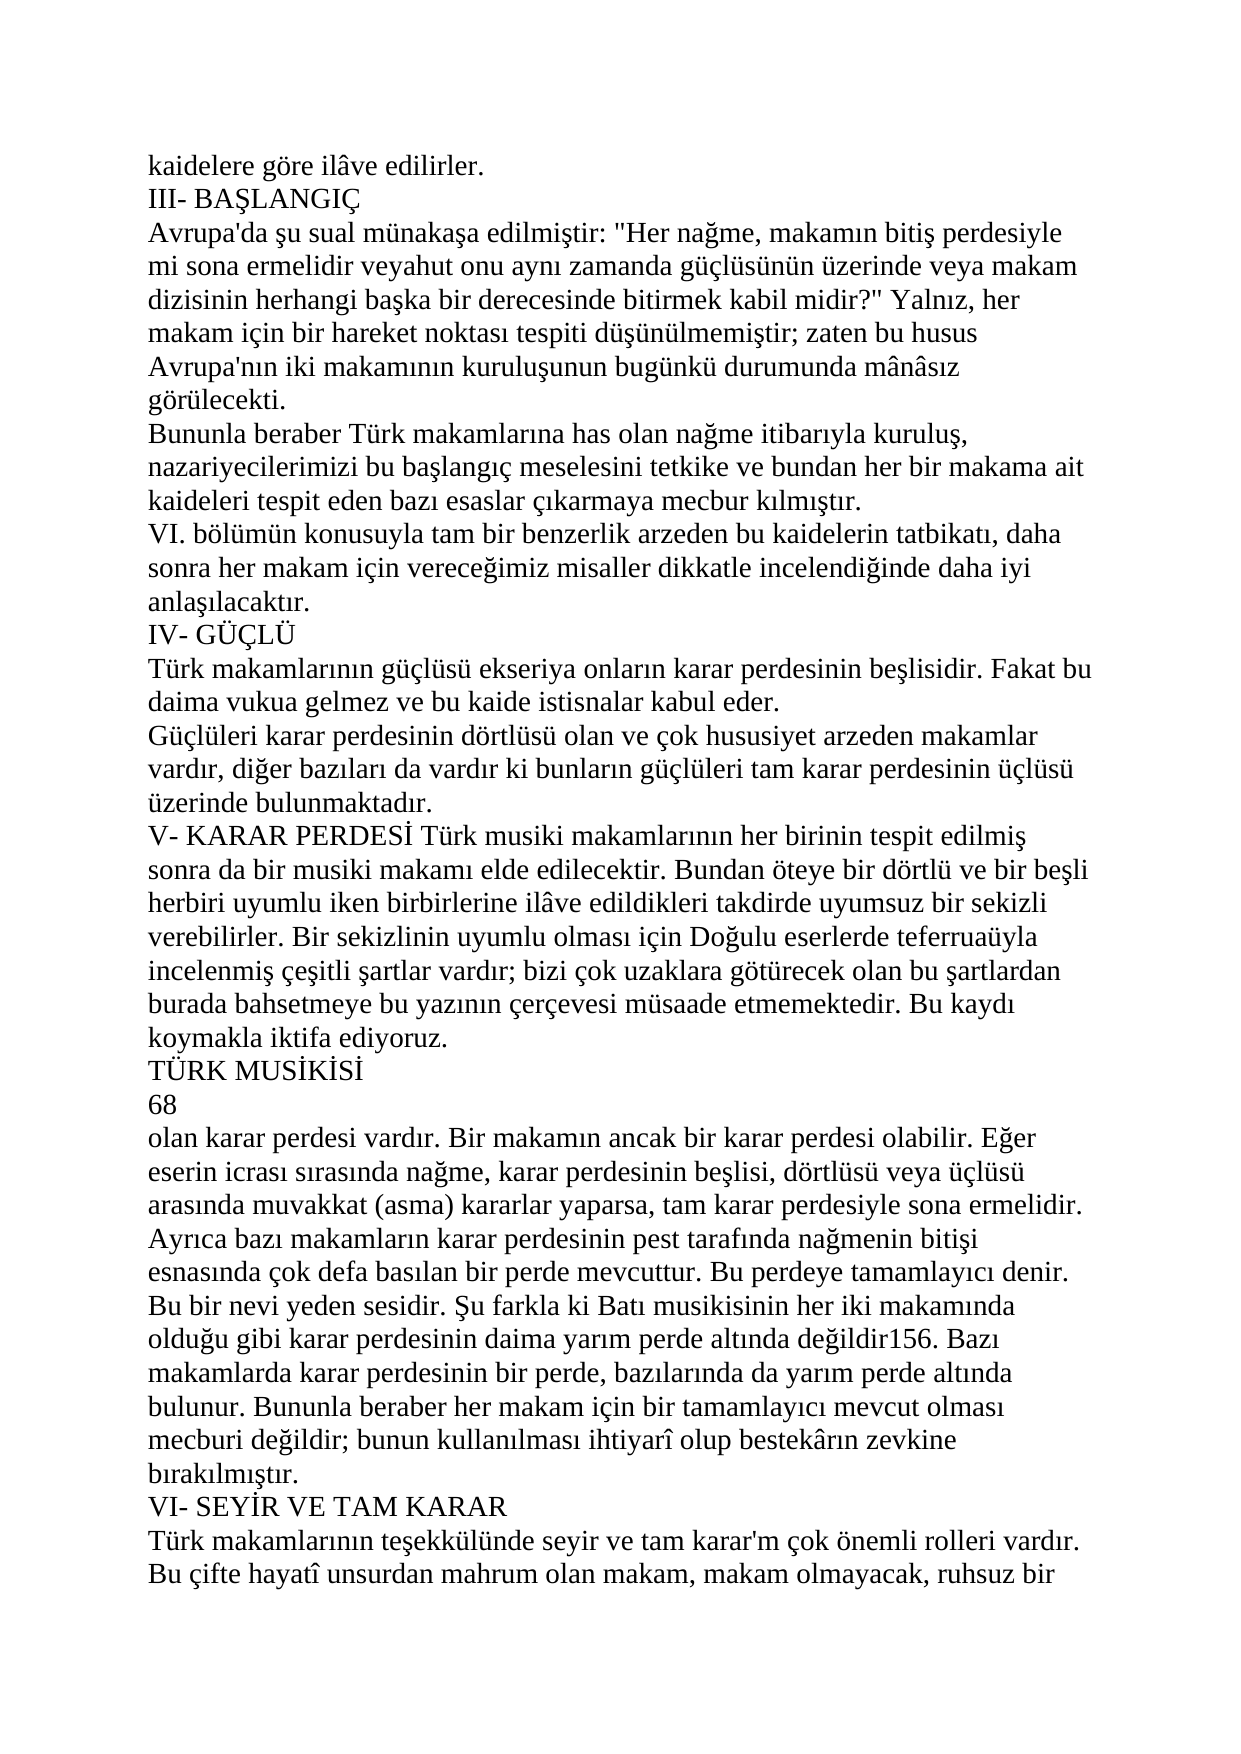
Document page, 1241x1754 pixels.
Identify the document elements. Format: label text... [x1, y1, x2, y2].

text VI- SEYİR VE TAM KARAR [148, 1489, 1093, 1523]
text IV- GÜÇLÜ [148, 617, 1093, 651]
text III- BAŞLANGIÇ [148, 181, 1093, 215]
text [148, 1523, 1093, 1590]
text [148, 148, 1093, 181]
text olan karar perdesi vardır. Bir makamın ancak bir karar perdesi olabilir. Eğer eserin icrası sırasında nağme, karar perdesinin beşlisi, dörtlüsü veya üçlüsü arasında muvakkat (asma) kararlar yaparsa, tam karar perdesiyle sona ermelidir. [148, 1120, 1093, 1221]
text sonra da bir musiki makamı elde edilecektir. Bundan öteye bir dörtlü ve bir beşli herbiri uyumlu iken birbirlerine ilâve edildikleri takdirde uyumsuz bir sekizli verebilirler. Bir sekizlinin uyumlu olması için Doğulu eserlerde teferruaüyla incelenmiş çeşitli şartlar vardır; bizi çok uzaklara götürecek olan bu şartlardan burada bahsetmeye bu yazının çerçevesi müsaade etmemektedir. Bu kaydı koymakla iktifa ediyoruz. [148, 852, 1093, 1053]
text 68 [148, 1087, 1093, 1120]
text Bununla beraber Türk makamlarına has olan nağme itibarıyla kuruluş, nazariyecilerimizi bu başlangıç meselesini tetkike ve bundan her bir makama ait kaideleri tespit eden bazı esaslar çıkarmaya mecbur kılmıştır. [148, 416, 1093, 517]
text Güçlüleri karar perdesinin dörtlüsü olan ve çok hususiyet arzeden makamlar vardır, diğer bazıları da vardır ki bunların güçlüleri tam karar perdesinin üçlüsü üzerinde bulunmaktadır. [148, 718, 1093, 818]
text V- KARAR PERDESİ Türk musiki makamlarının her birinin tespit edilmiş [148, 818, 1093, 852]
text Ayrıca bazı makamların karar perdesinin pest tarafında nağmenin bitişi esnasında çok defa basılan bir perde mevcuttur. Bu perdeye tamamlayıcı denir. Bu bir nevi yeden sesidir. Şu farkla ki Batı musikisinin her iki makamında olduğu gibi karar perdesinin daima yarım perde altında değildir156. Bazı makamlarda karar perdesinin bir perde, bazılarında da yarım perde altında bulunur. Bununla beraber her makam için bir tamamlayıcı mevcut olması mecburi değildir; bunun kullanılması ihtiyarî olup bestekârın zevkine bırakılmıştır. [148, 1221, 1093, 1489]
text Türk makamlarının güçlüsü ekseriya onların karar perdesinin beşlisidir. Fakat bu daima vukua gelmez ve bu kaide istisnalar kabul eder. [148, 651, 1093, 718]
text Avrupa'da şu sual münakaşa edilmiştir: "Her nağme, makamın bitiş perdesiyle mi sona ermelidir veyahut onu aynı zamanda güçlüsünün üzerinde veya makam dizisinin herhangi başka bir derecesinde bitirmek kabil midir?" Yalnız, her makam için bir hareket noktası tespiti düşünülmemiştir; zaten bu husus Avrupa'nın iki makamının kuruluşunun bugünkü durumunda mânâsız görülecekti. [148, 215, 1093, 416]
text TÜRK MUSİKİSİ [148, 1053, 1093, 1087]
text VI. bölümün konusuyla tam bir benzerlik arzeden bu kaidelerin tatbikatı, daha sonra her makam için vereceğimiz misaller dikkatle incelendiğinde daha iyi anlaşılacaktır. [148, 517, 1093, 617]
